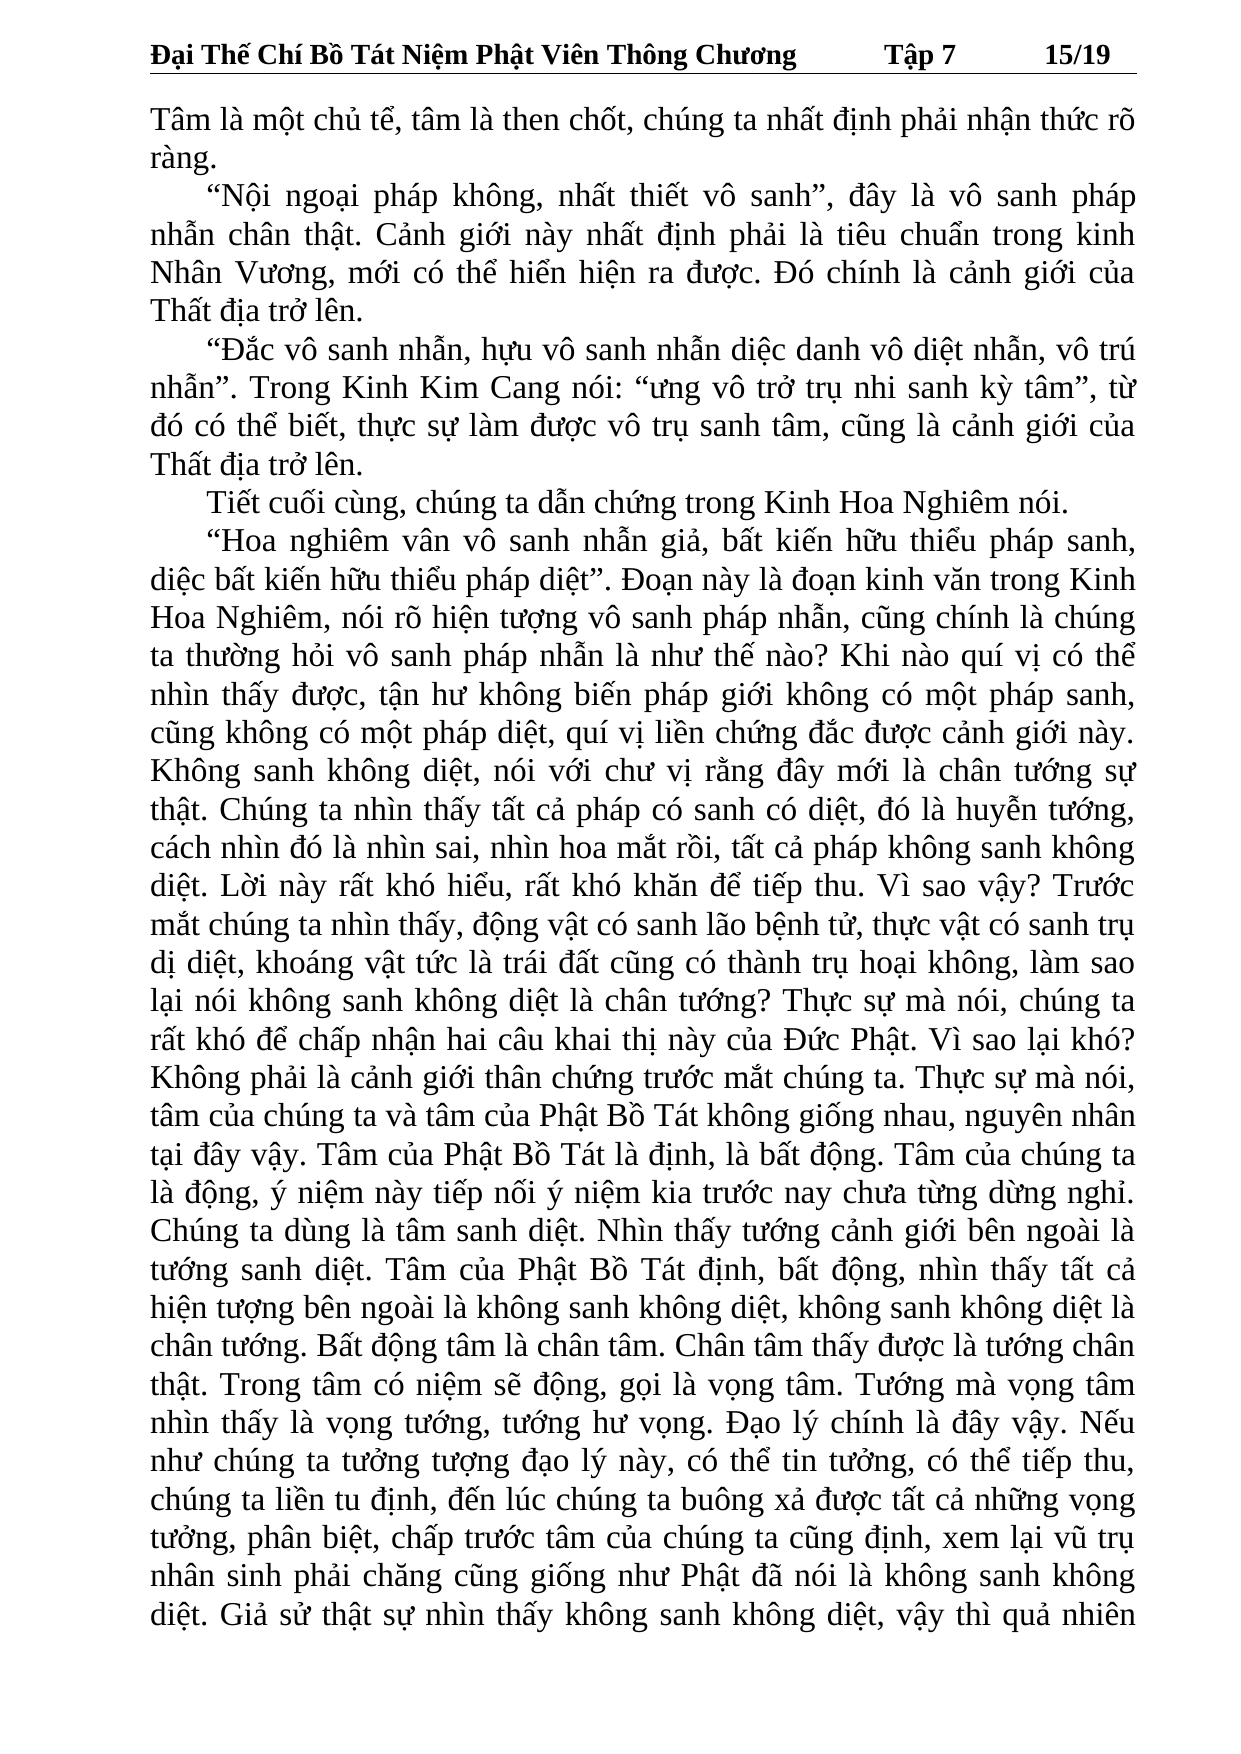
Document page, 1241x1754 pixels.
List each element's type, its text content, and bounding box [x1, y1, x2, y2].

text Tiết cuối cùng, chúng ta dẫn chứng trong Kinh Hoa Nghiêm nói. [150, 482, 1137, 521]
text “Đắc vô sanh nhẫn, hựu vô sanh nhẫn diệc danh vô diệt nhẫn, vô trú nhẫn”. Trong Kinh Kim Cang nói: “ưng vô trở trụ nhi sanh kỳ tâm”, từ đó có thể biết, thực sự làm được vô trụ sanh tâm, cũng là cảnh giới của Thất địa trở lên. [150, 329, 1137, 482]
text “Nội ngoại pháp không, nhất thiết vô sanh”, đây là vô sanh pháp nhẫn chân thật. Cảnh giới này nhất định phải là tiêu chuẩn trong kinh Nhân Vương, mới có thể hiển hiện ra được. Đó chính là cảnh giới của Thất địa trở lên. [150, 176, 1137, 329]
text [150, 99, 1137, 176]
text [150, 521, 1137, 1632]
